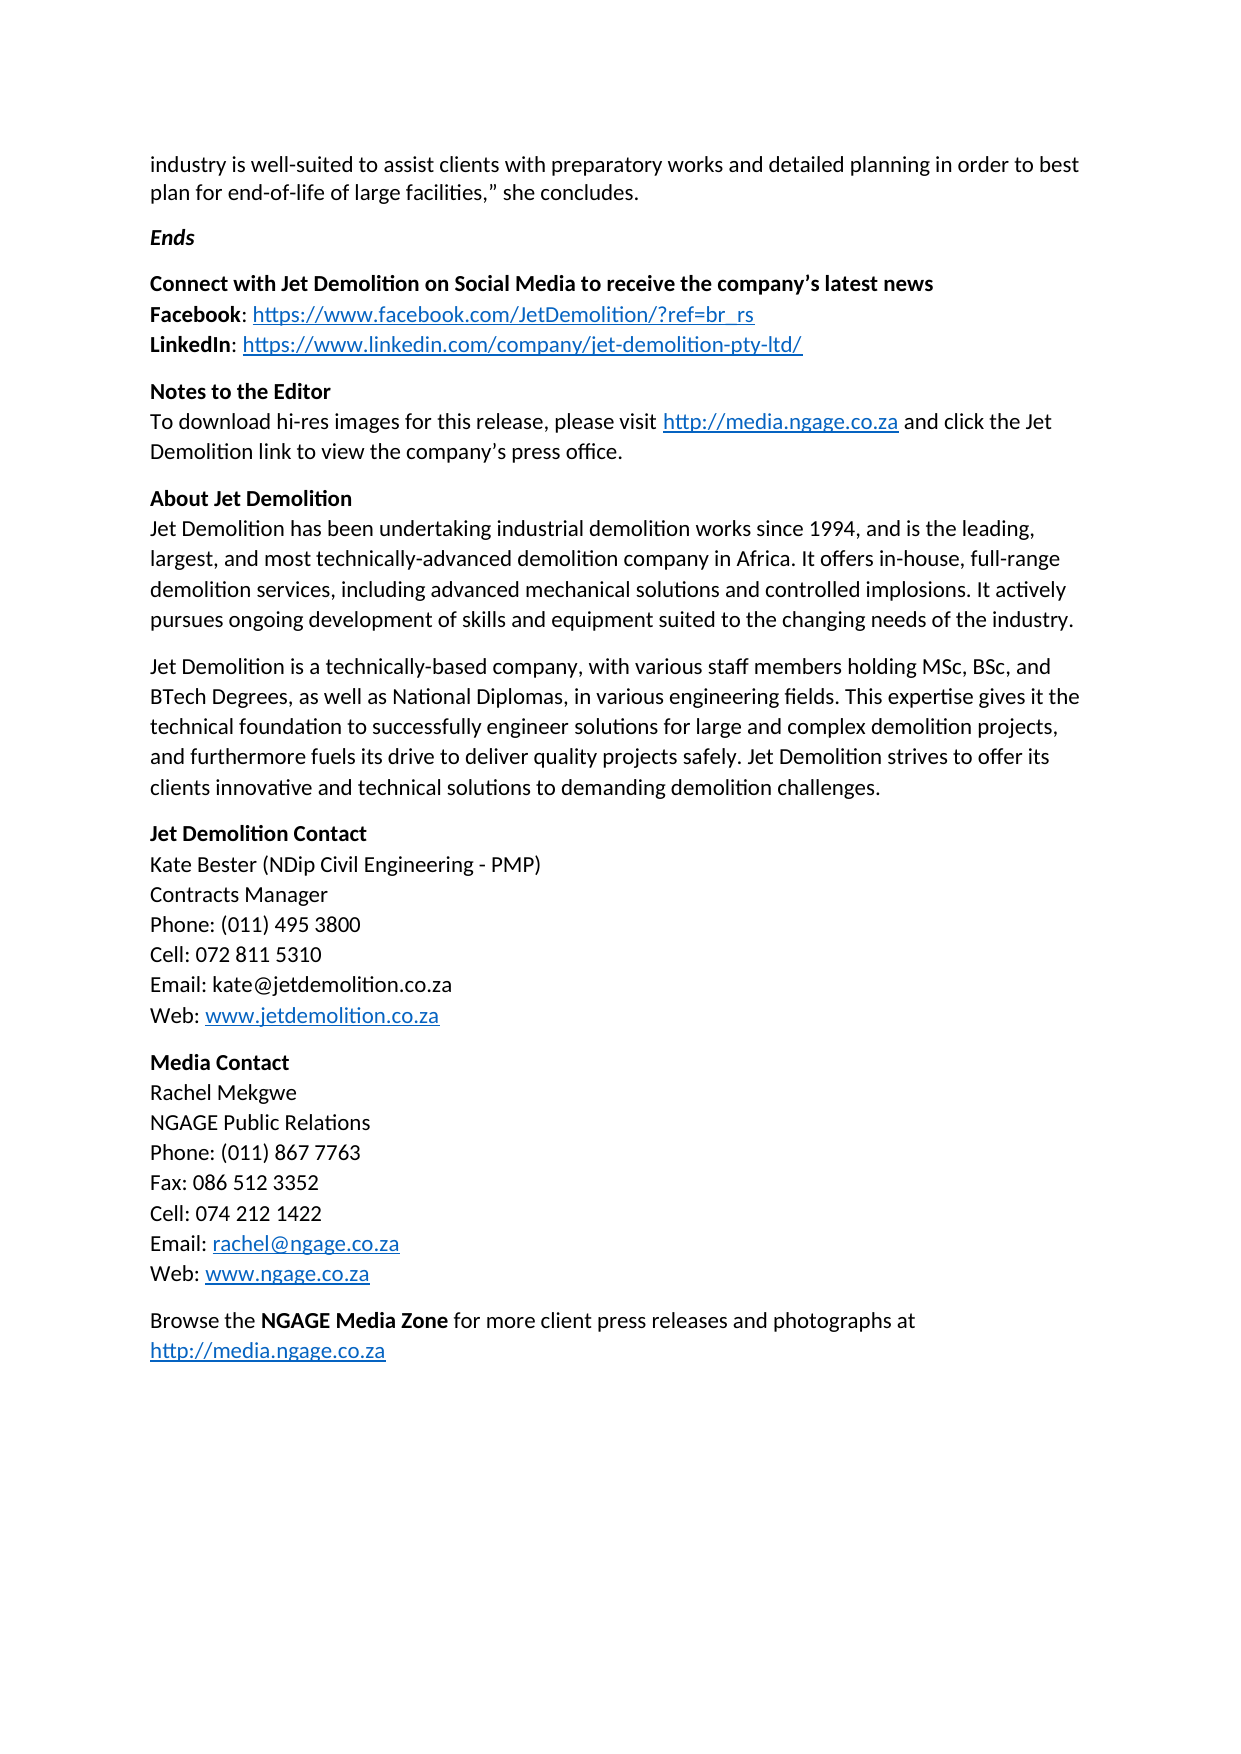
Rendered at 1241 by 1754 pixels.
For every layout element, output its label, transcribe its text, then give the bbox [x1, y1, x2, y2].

text Jet Demolition has been undertaking industrial demolition works since 1994, and is the leading, largest, and most technically-advanced demolition company in Africa. It offers in-house, full-range demolition services, including advanced mechanical solutions and controlled implosions. It actively pursues ongoing development of skills and equipment suited to the changing needs of the industry. [150, 514, 1090, 633]
text Fax: 086 512 3352 [150, 1168, 1090, 1197]
text Cell: 074 212 1422 [150, 1199, 1090, 1227]
text Phone: (011) 495 3800 [150, 910, 1090, 938]
text Email: kate@jetdemolition.co.za [150, 971, 1090, 999]
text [150, 150, 1090, 206]
text Rachel Mekgwe [150, 1078, 1090, 1106]
text Ends [150, 223, 1090, 251]
text Cell: 072 811 5310 [150, 940, 1090, 968]
text About Jet Demolition [150, 484, 1090, 512]
text Jet Demolition is a technically-based company, with various staff members holding MSc, BSc, and BTech Degrees, as well as National Diplomas, in various engineering fields. This expertise gives it the technical foundation to successfully engineer solutions for large and complex demolition projects, and furthermore fuels its drive to deliver quality projects safely. Jet Demolition strives to offer its clients innovative and technical solutions to demanding demolition challenges. [150, 652, 1090, 801]
text Browse the NGAGE Media Zone for more client press releases and photographs at http://media.ngage.co.za [150, 1306, 1090, 1364]
text Media Contact [150, 1048, 1090, 1076]
text Email: rachel@ngage.co.za [150, 1229, 1090, 1257]
text Kate Bester (NDip Civil Engineering - PMP) [150, 850, 1090, 878]
text Phone: (011) 867 7763 [150, 1138, 1090, 1166]
text Contracts Manager [150, 880, 1090, 908]
text Notes to the Editor To download hi-res images for this release, please visit http://media.ngage.co.za and click the Jet Demolition link to view the company’s press office. [150, 377, 1090, 465]
text Connect with Jet Demolition on Social Media to receive the company’s latest news Facebook: https://www.facebook.com/JetDemolition/?ref=br_rs LinkedIn: https://www.linkedin.com/company/jet-demolition-pty-ltd/ [150, 269, 1090, 358]
text Jet Demolition Contact [150, 819, 1090, 848]
text NGAGE Public Relations [150, 1108, 1090, 1136]
text Web: www.jetdemolition.co.za [150, 1001, 1090, 1029]
text Web: www.ngage.co.za [150, 1259, 1090, 1287]
